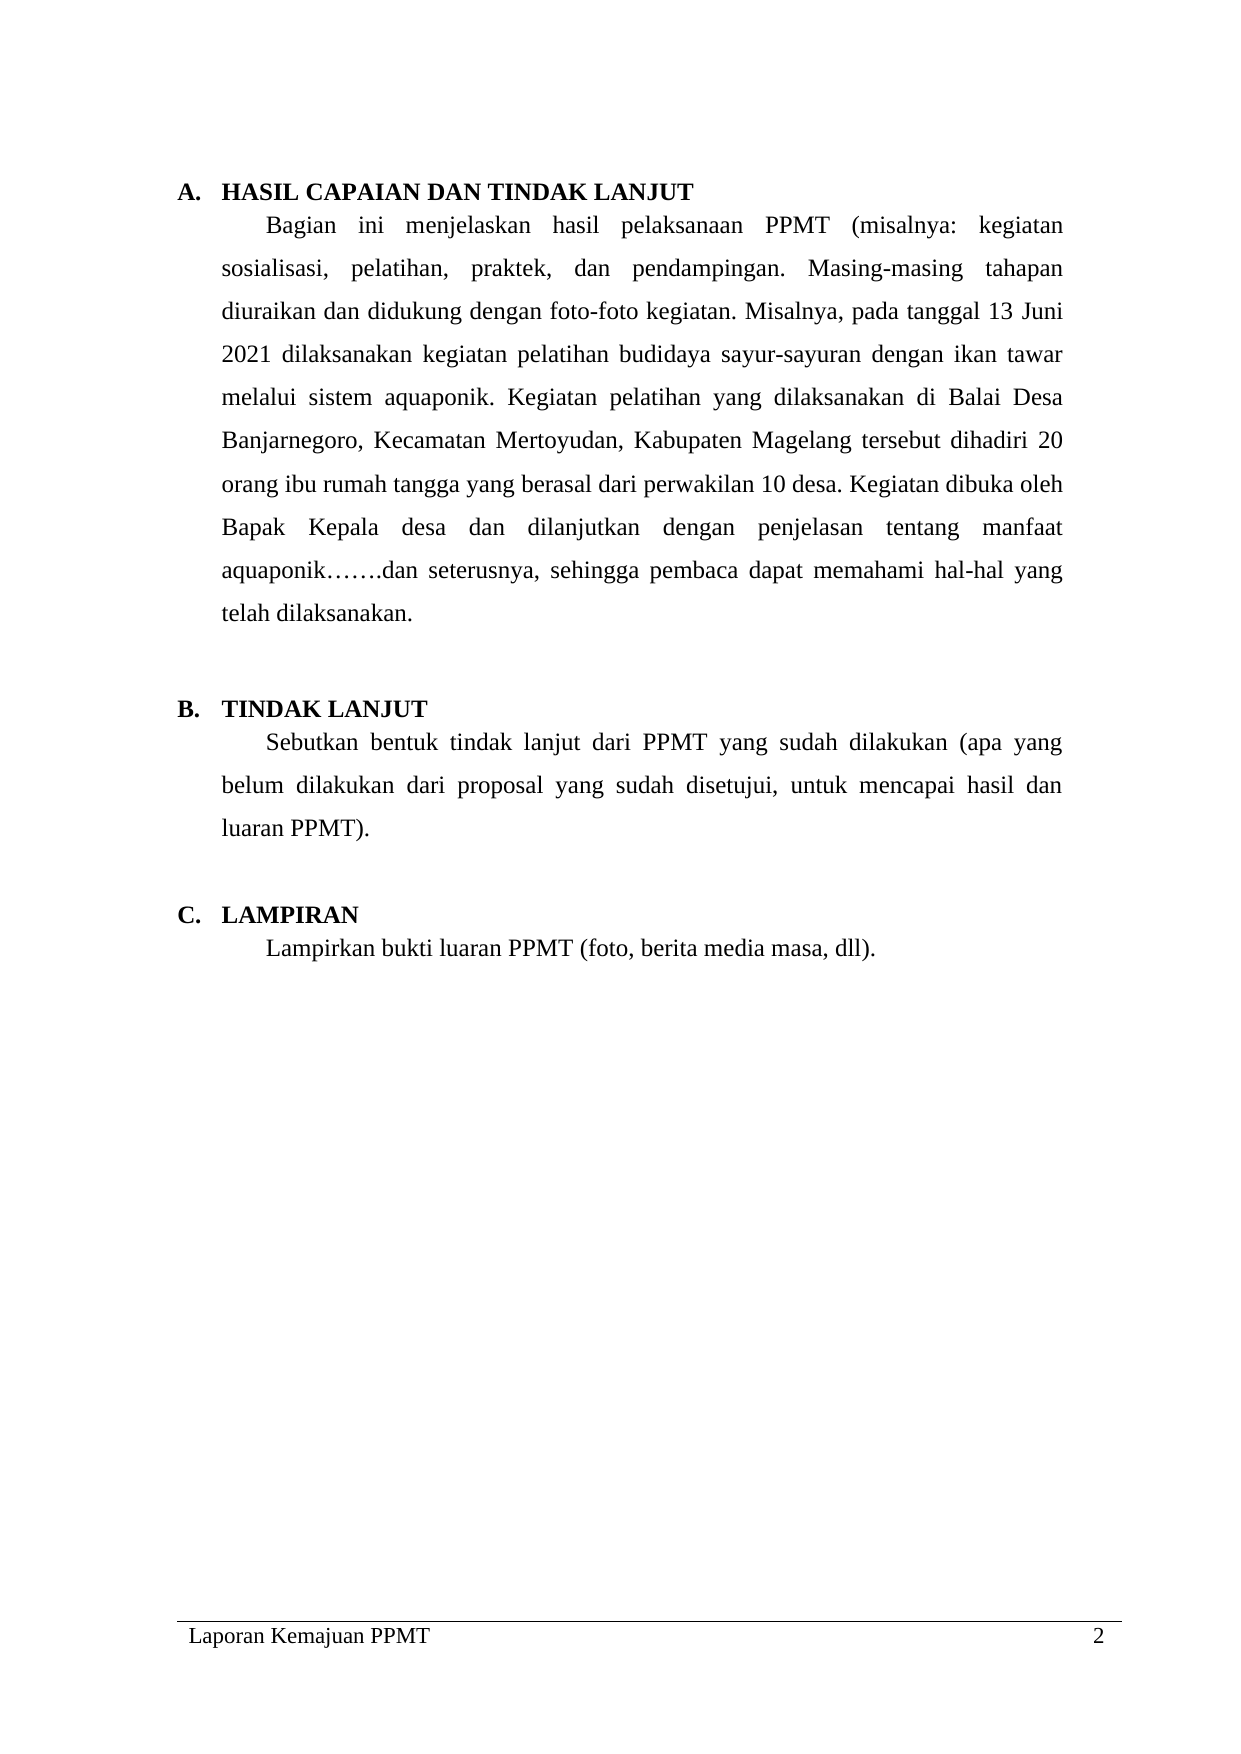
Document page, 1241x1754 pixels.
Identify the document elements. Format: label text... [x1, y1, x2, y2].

list Sebutkan bentuk tindak lanjut dari PPMT yang sudah dilakukan (apa yang belum dilakukan dari proposal yang sudah disetujui, untuk mencapai hasil dan luaran PPMT). [221, 727, 1063, 842]
list Lampirkan bukti luaran PPMT (foto, berita media masa, dll). [221, 933, 1063, 962]
subtitle LAMPIRAN [177, 900, 1063, 928]
subtitle HASIL CAPAIAN DAN TINDAK LANJUT [177, 177, 1063, 206]
subtitle TINDAK LANJUT [177, 694, 1063, 723]
list Bagian ini menjelaskan hasil pelaksanaan PPMT (misalnya: kegiatan sosialisasi, pelatihan, praktek, dan pendampingan. Masing-masing tahapan diuraikan dan didukung dengan foto-foto kegiatan. Misalnya, pada tanggal 13 Juni 2021 dilaksanakan kegiatan pelatihan budidaya sayur-sayuran dengan ikan tawar melalui sistem aquaponik. Kegiatan pelatihan yang dilaksanakan di Balai Desa Banjarnegoro, Kecamatan Mertoyudan, Kabupaten Magelang tersebut dihadiri 20 orang ibu rumah tangga yang berasal dari perwakilan 10 desa. Kegiatan dibuka oleh Bapak Kepala desa dan dilanjutkan dengan penjelasan tentang manfaat aquaponik…….dan seterusnya, sehingga pembaca dapat memahami hal-hal yang telah dilaksanakan. [221, 210, 1063, 627]
